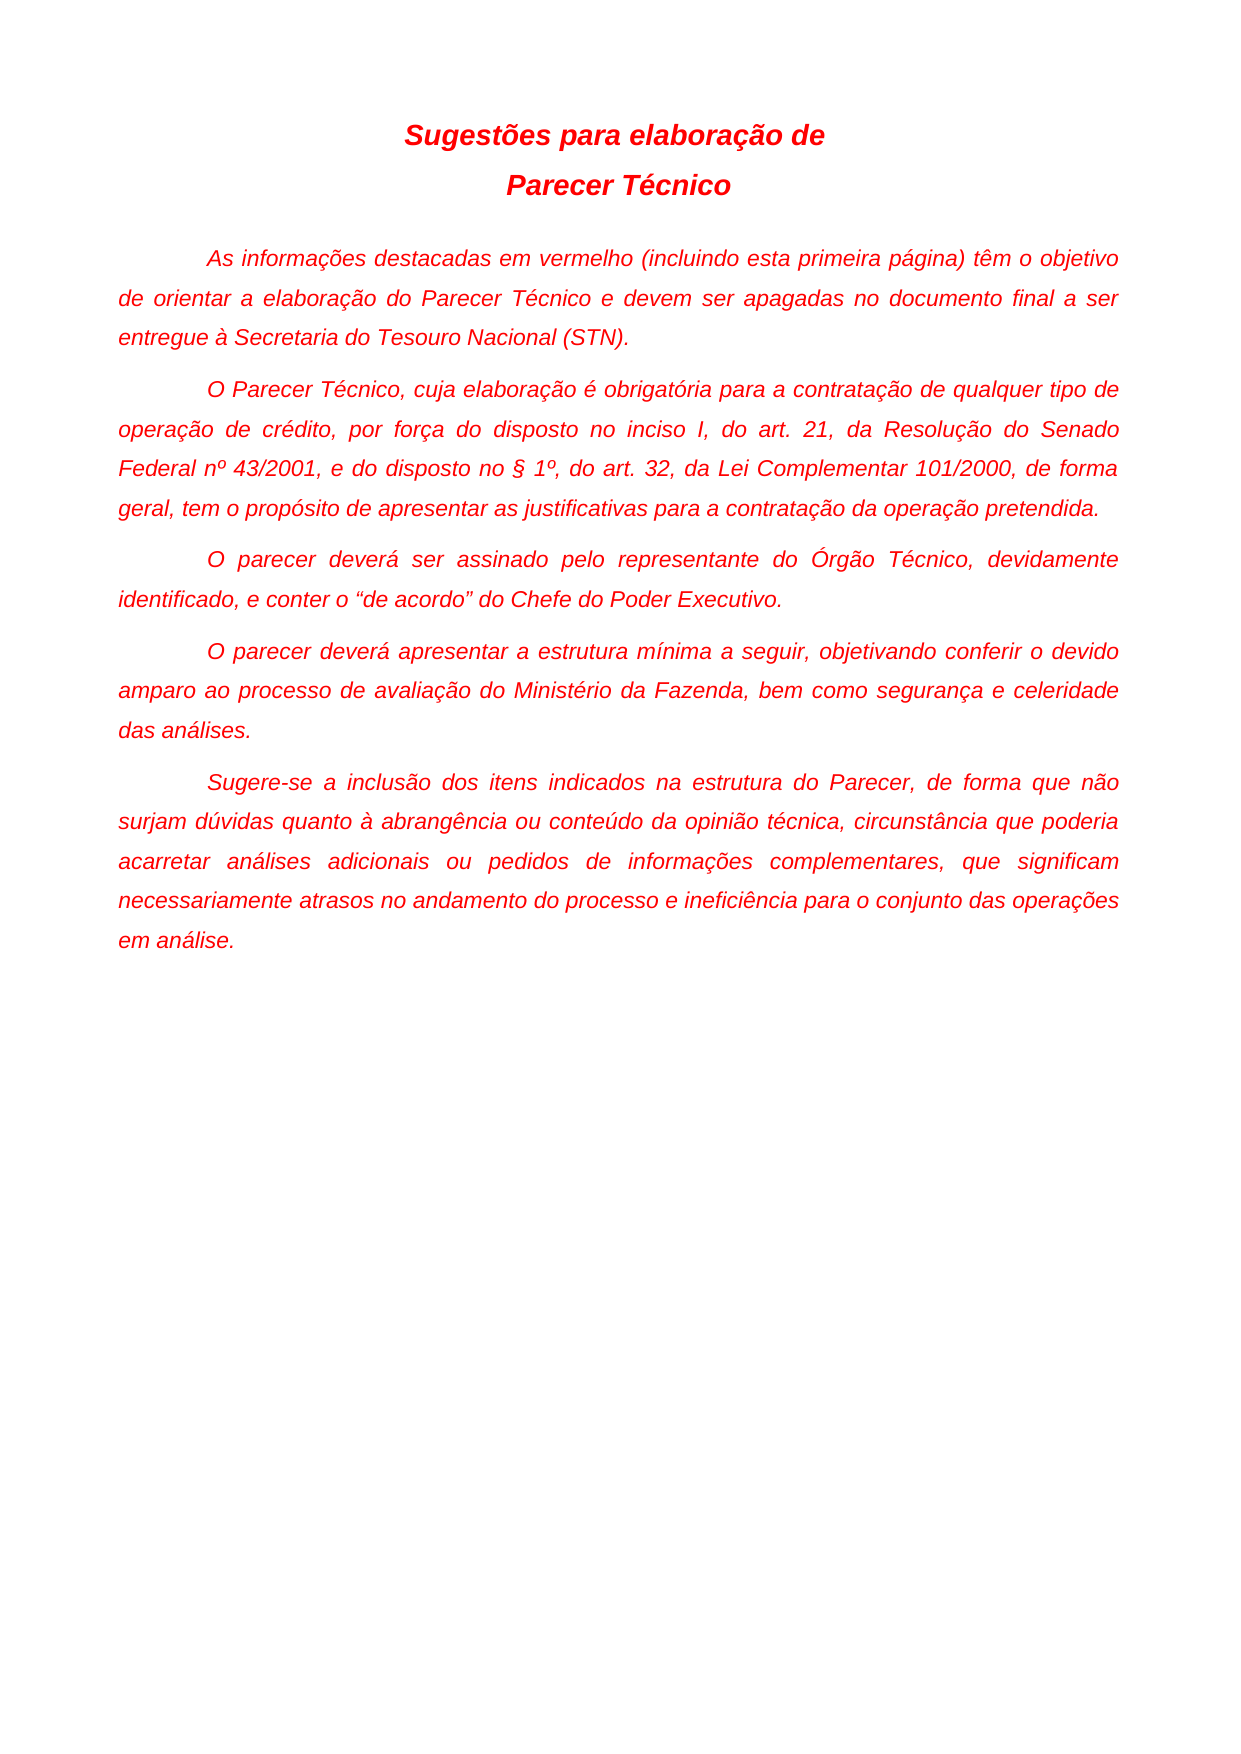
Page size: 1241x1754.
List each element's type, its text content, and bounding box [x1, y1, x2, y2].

text As informações destacadas em vermelho (incluindo esta primeira página) têm o objetivo de orientar a elaboração do Parecer Técnico e devem ser apagadas no documento final a ser entregue à Secretaria do Tesouro Nacional (STN). [118, 245, 1122, 350]
text Sugestões para elaboração de Parecer Técnico [118, 118, 1122, 202]
text O Parecer Técnico, cuja elaboração é obrigatória para a contratação de qualquer tipo de operação de crédito, por força do disposto no inciso I, do art. 21, da Resolução do Senado Federal nº 43/2001, e do disposto no § 1º, do art. 32, da Lei Complementar 101/2000, de forma geral, tem o propósito de apresentar as justificativas para a contratação da operação pretendida. [118, 376, 1122, 521]
text O parecer deverá apresentar a estrutura mínima a seguir, objetivando conferir o devido amparo ao processo de avaliação do Ministério da Fazenda, bem como segurança e celeridade das análises. [118, 638, 1122, 743]
text O parecer deverá ser assinado pelo representante do Órgão Técnico, devidamente identificado, e conter o “de acordo” do Chefe do Poder Executivo. [118, 546, 1122, 612]
text Sugere-se a inclusão dos itens indicados na estrutura do Parecer, de forma que não surjam dúvidas quanto à abrangência ou conteúdo da opinião técnica, circunstância que poderia acarretar análises adicionais ou pedidos de informações complementares, que significam necessariamente atrasos no andamento do processo e ineficiência para o conjunto das operações em análise. [118, 769, 1122, 953]
